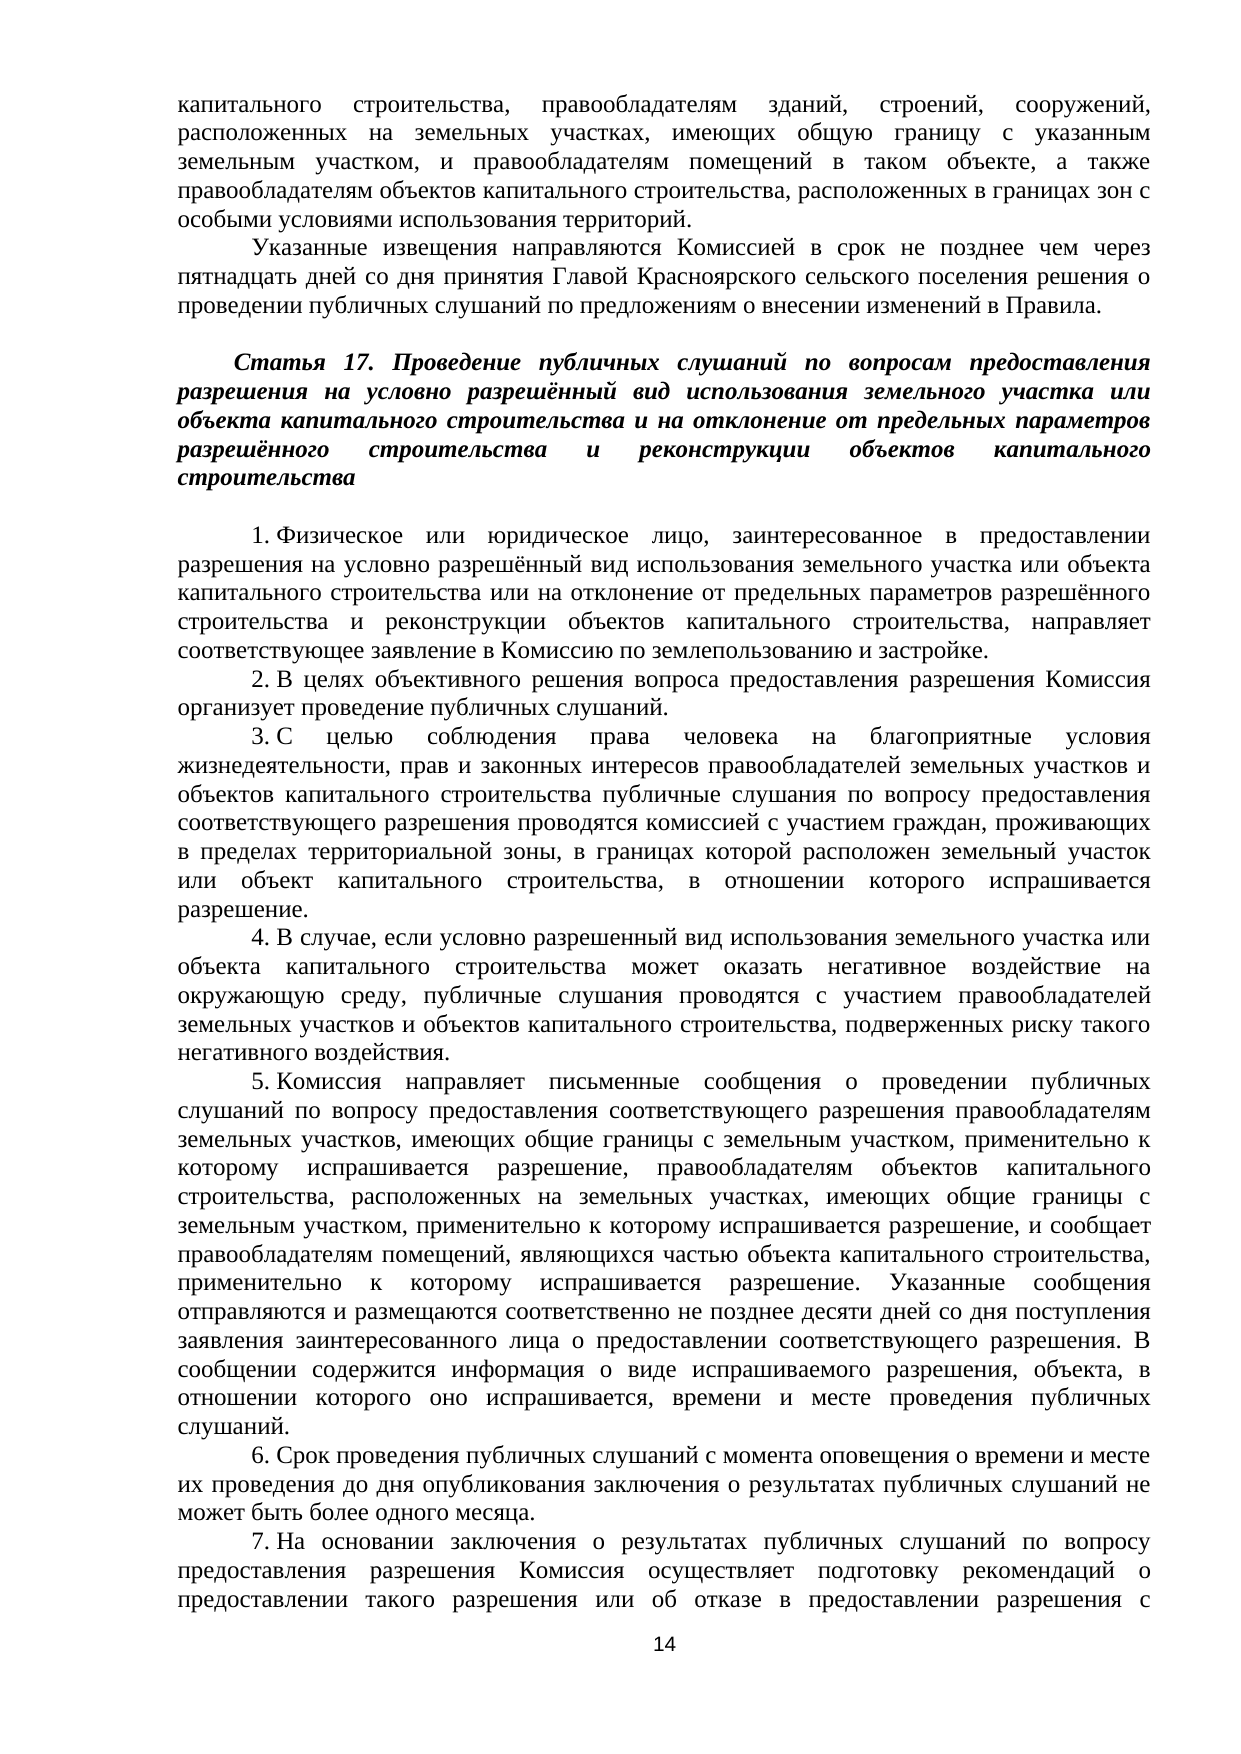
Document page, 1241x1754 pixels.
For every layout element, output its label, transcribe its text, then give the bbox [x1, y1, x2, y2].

text 3. С целью соблюдения права человека на благоприятные условия жизнедеятельности, прав и законных интересов правообладателей земельных участков и объектов капитального строительства публичные слушания по вопросу предоставления соответствующего разрешения проводятся комиссией с участием граждан, проживающих в пределах территориальной зоны, в границах которой расположен земельный участок или объект капитального строительства, в отношении которого испрашивается разрешение. [177, 721, 1152, 922]
text 6. Срок проведения публичных слушаний с момента оповещения о времени и месте их проведения до дня опубликования заключения о результатах публичных слушаний не может быть более одного месяца. [177, 1440, 1152, 1526]
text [177, 89, 1152, 232]
text 5. Комиссия направляет письменные сообщения о проведении публичных слушаний по вопросу предоставления соответствующего разрешения правообладателям земельных участков, имеющих общие границы с земельным участком, применительно к которому испрашивается разрешение, правообладателям объектов капитального строительства, расположенных на земельных участках, имеющих общие границы с земельным участком, применительно к которому испрашивается разрешение, и сообщает правообладателям помещений, являющихся частью объекта капитального строительства, применительно к которому испрашивается разрешение. Указанные сообщения отправляются и размещаются соответственно не позднее десяти дней со дня поступления заявления заинтересованного лица о предоставлении соответствующего разрешения. В сообщении содержится информация о виде испрашиваемого разрешения, объекта, в отношении которого оно испрашивается, времени и месте проведения публичных слушаний. [177, 1066, 1152, 1440]
text Статья 17. Проведение публичных слушаний по вопросам предоставления разрешения на условно разрешённый вид использования земельного участка или объекта капитального строительства и на отклонение от предельных параметров разрешённого строительства и реконструкции объектов капитального строительства [177, 347, 1152, 491]
text Указанные извещения направляются Комиссией в срок не позднее чем через пятнадцать дней со дня принятия Главой Красноярского сельского поселения решения о проведении публичных слушаний по предложениям о внесении изменений в Правила. [177, 232, 1152, 319]
text 1. Физическое или юридическое лицо, заинтересованное в предоставлении разрешения на условно разрешённый вид использования земельного участка или объекта капитального строительства или на отклонение от предельных параметров разрешённого строительства и реконструкции объектов капитального строительства, направляет соответствующее заявление в Комиссию по землепользованию и застройке. [177, 520, 1152, 664]
text 2. В целях объективного решения вопроса предоставления разрешения Комиссия организует проведение публичных слушаний. [177, 664, 1152, 721]
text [177, 1526, 1152, 1612]
text 4. В случае, если условно разрешенный вид использования земельного участка или объекта капитального строительства может оказать негативное воздействие на окружающую среду, публичные слушания проводятся с участием правообладателей земельных участков и объектов капитального строительства, подверженных риску такого негативного воздействия. [177, 922, 1152, 1066]
